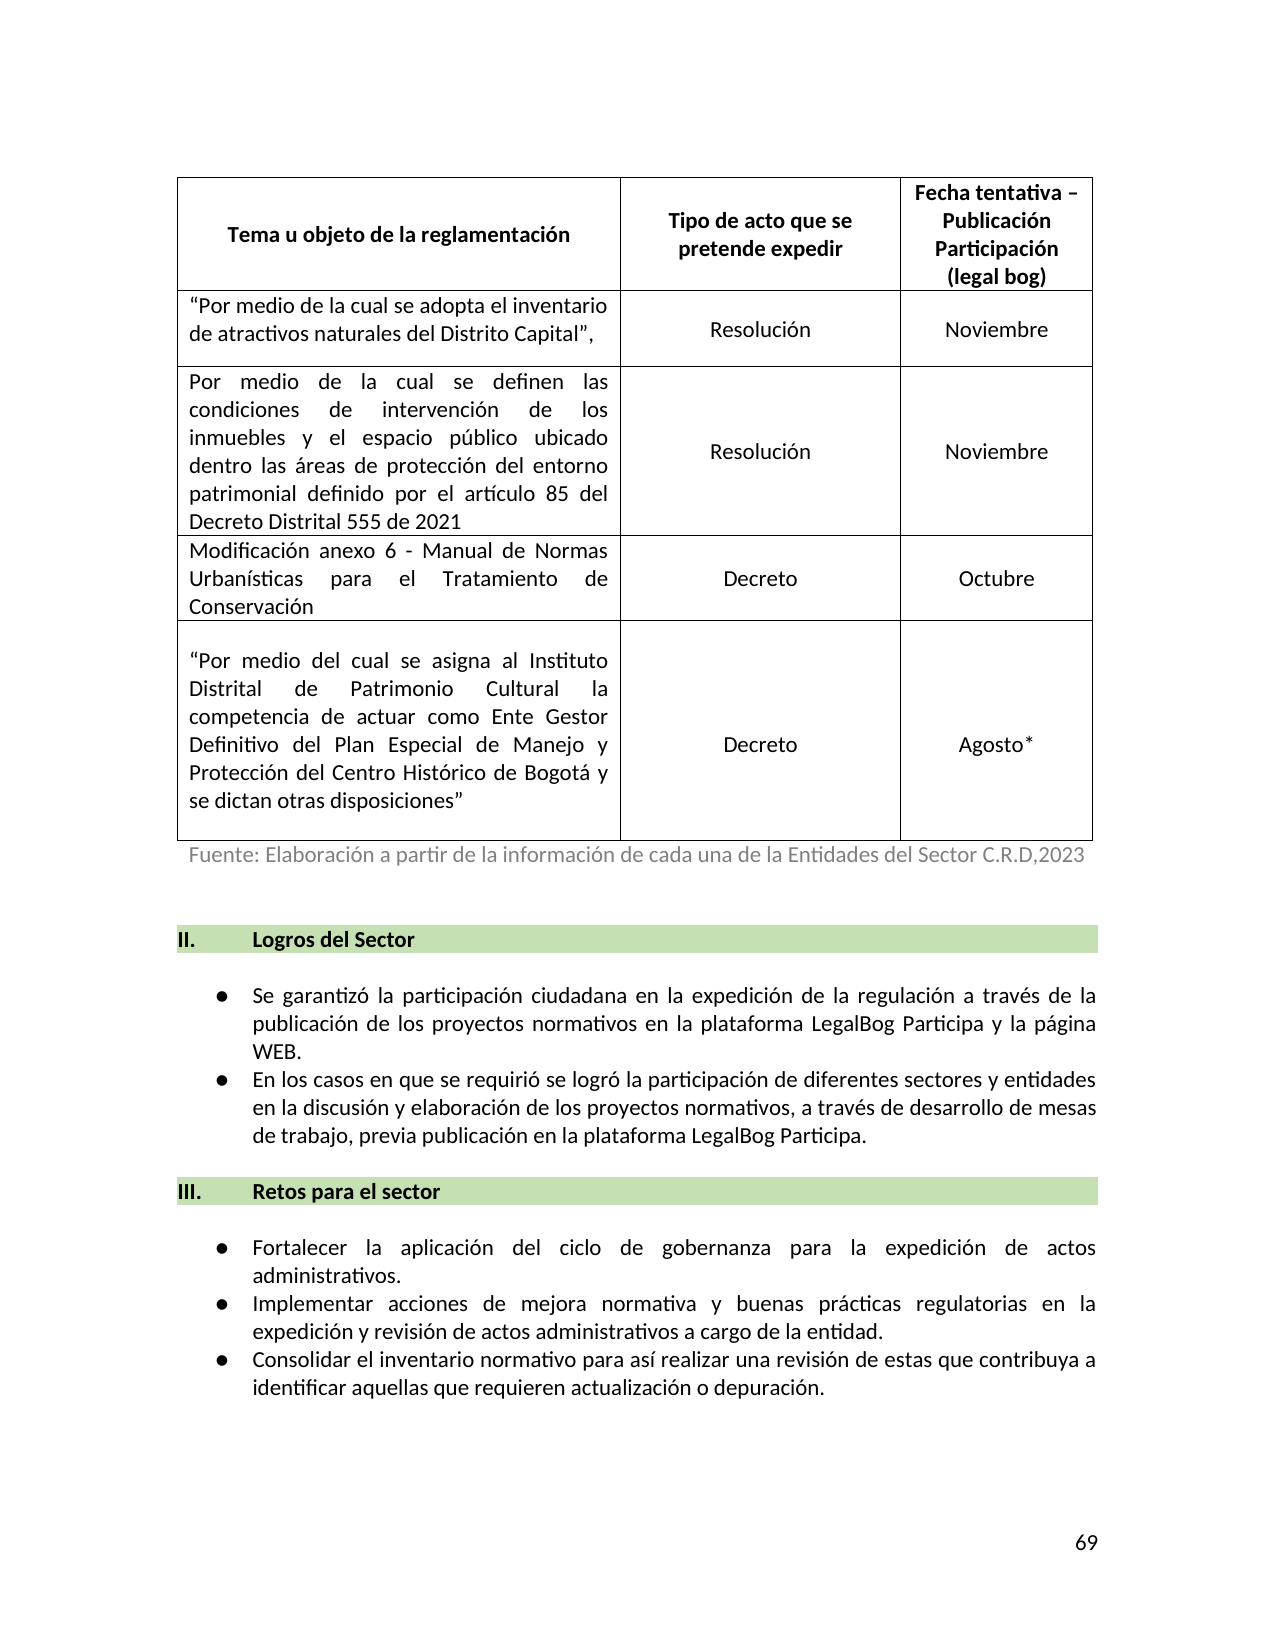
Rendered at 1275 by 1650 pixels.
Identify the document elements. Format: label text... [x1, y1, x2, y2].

list Fortalecer la aplicación del ciclo de gobernanza para la expedición de actos administrativos. [215, 1233, 1098, 1289]
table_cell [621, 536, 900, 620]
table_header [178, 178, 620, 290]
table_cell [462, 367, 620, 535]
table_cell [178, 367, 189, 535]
list Consolidar el inventario normativo para así realizar una revisión de estas que contribuya a identificar aquellas que requieren actualización o depuración. [215, 1345, 1098, 1401]
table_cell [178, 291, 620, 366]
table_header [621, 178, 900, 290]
list En los casos en que se requirió se logró la participación de diferentes sectores y entidades en la discusión y elaboración de los proyectos normativos, a través de desarrollo de mesas de trabajo, previa publicación en la plataforma LegalBog Participa. [215, 1065, 1098, 1149]
list Se garantizó la participación ciudadana en la expedición de la regulación a través de la publicación de los proyectos normativos en la plataforma LegalBog Participa y la página WEB. [215, 981, 1098, 1065]
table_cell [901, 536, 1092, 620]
list Logros del Sector [177, 925, 1098, 953]
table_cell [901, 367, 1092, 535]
list Implementar acciones de mejora normativa y buenas prácticas regulatorias en la expedición y revisión de actos administrativos a cargo de la entidad. [215, 1289, 1098, 1345]
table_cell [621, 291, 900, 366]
text III. Retos para el sector [177, 1177, 1098, 1205]
text Fuente: Elaboración a partir de la información de cada una de la Entidades del Sector C.R.D,2023 [177, 841, 1098, 869]
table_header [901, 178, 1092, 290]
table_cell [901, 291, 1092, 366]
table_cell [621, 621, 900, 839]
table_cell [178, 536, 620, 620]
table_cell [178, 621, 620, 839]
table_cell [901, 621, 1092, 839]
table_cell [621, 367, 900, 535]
